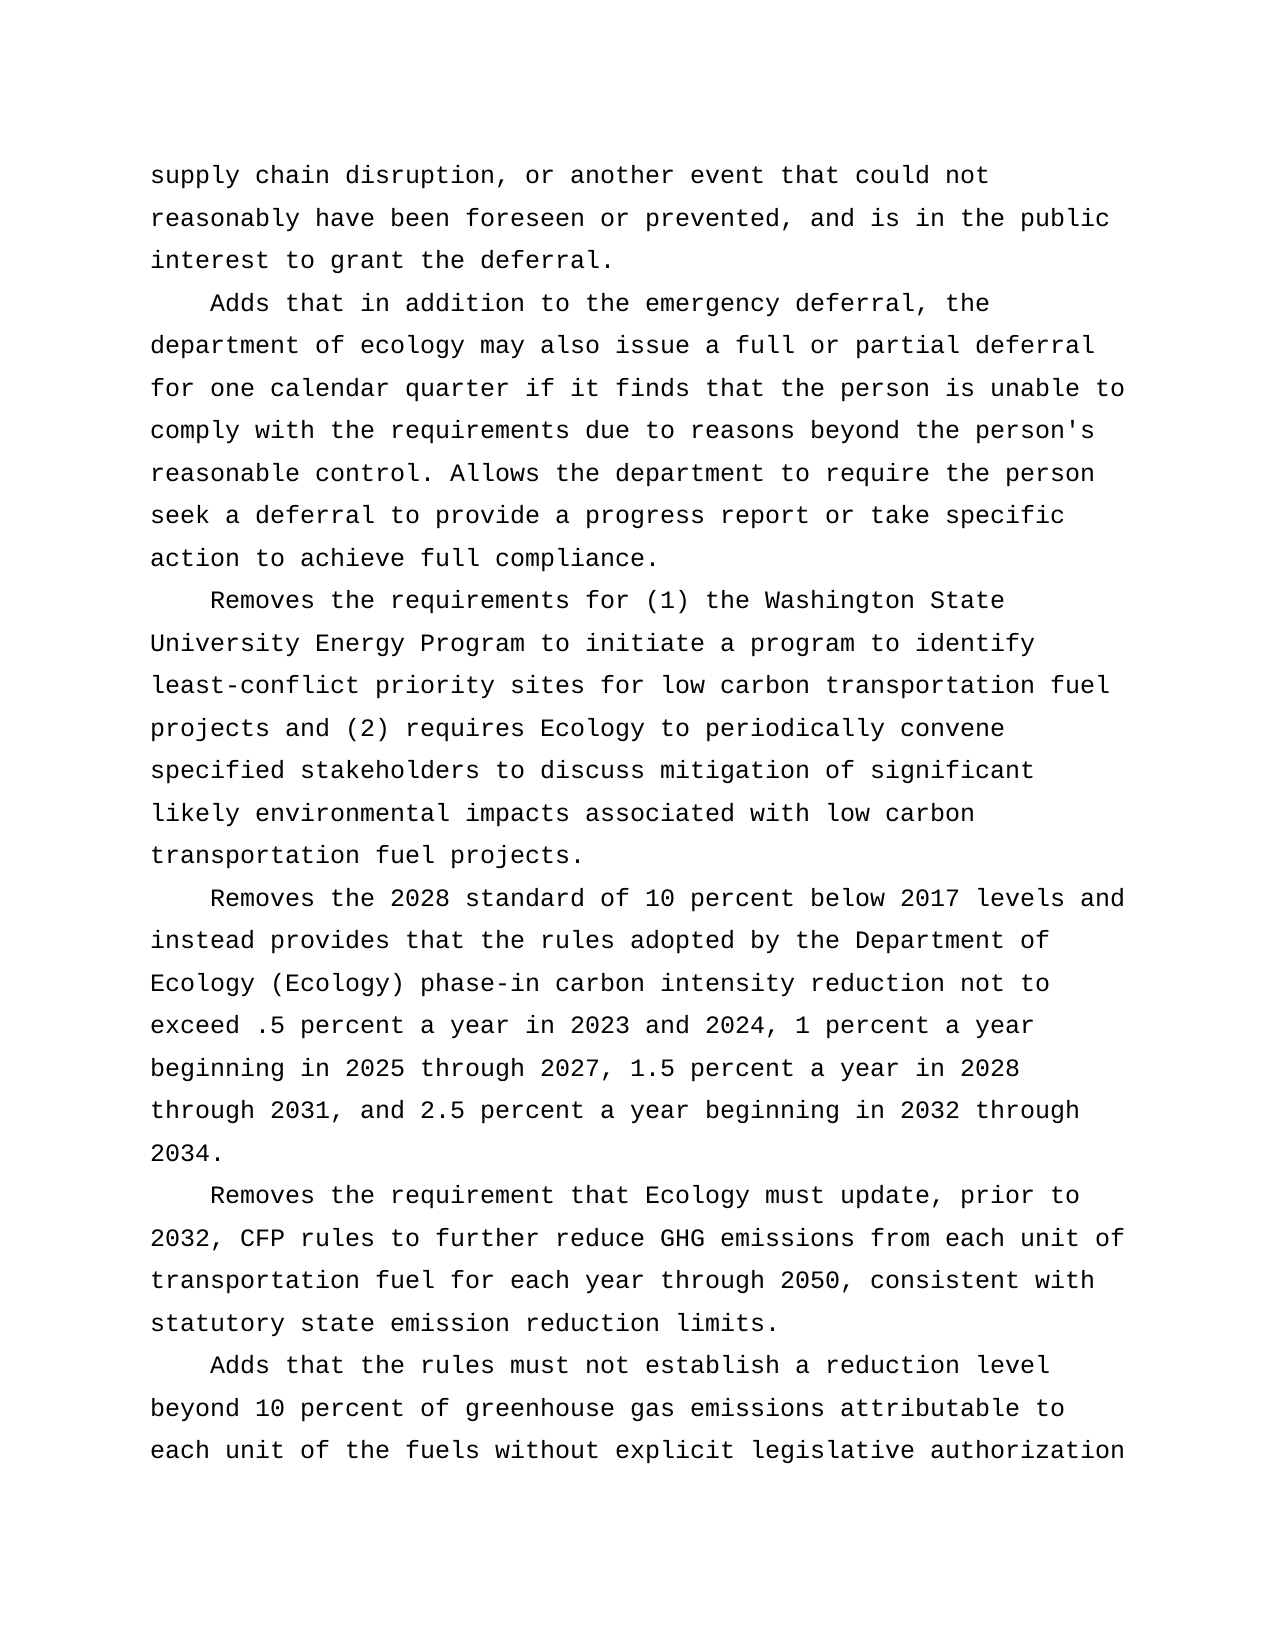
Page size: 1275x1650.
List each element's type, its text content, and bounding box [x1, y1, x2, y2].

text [150, 150, 1125, 277]
text Removes the 2028 standard of 10 percent below 2017 levels and instead provides that the rules adopted by the Department of Ecology (Ecology) phase-in carbon intensity reduction not to exceed .5 percent a year in 2023 and 2024, 1 percent a year beginning in 2025 through 2027, 1.5 percent a year in 2028 through 2031, and 2.5 percent a year beginning in 2032 through 2034. [150, 872, 1125, 1170]
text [150, 1340, 1125, 1467]
text Adds that in addition to the emergency deferral, the department of ecology may also issue a full or partial deferral for one calendar quarter if it finds that the person is unable to comply with the requirements due to reasons beyond the person's reasonable control. Allows the department to require the person seek a deferral to provide a progress report or take specific action to achieve full compliance. [150, 277, 1125, 575]
text Removes the requirements for (1) the Washington State University Energy Program to initiate a program to identify least-conflict priority sites for low carbon transportation fuel projects and (2) requires Ecology to periodically convene specified stakeholders to discuss mitigation of significant likely environmental impacts associated with low carbon transportation fuel projects. [150, 575, 1125, 872]
text Removes the requirement that Ecology must update, prior to 2032, CFP rules to further reduce GHG emissions from each unit of transportation fuel for each year through 2050, consistent with statutory state emission reduction limits. [150, 1170, 1125, 1340]
